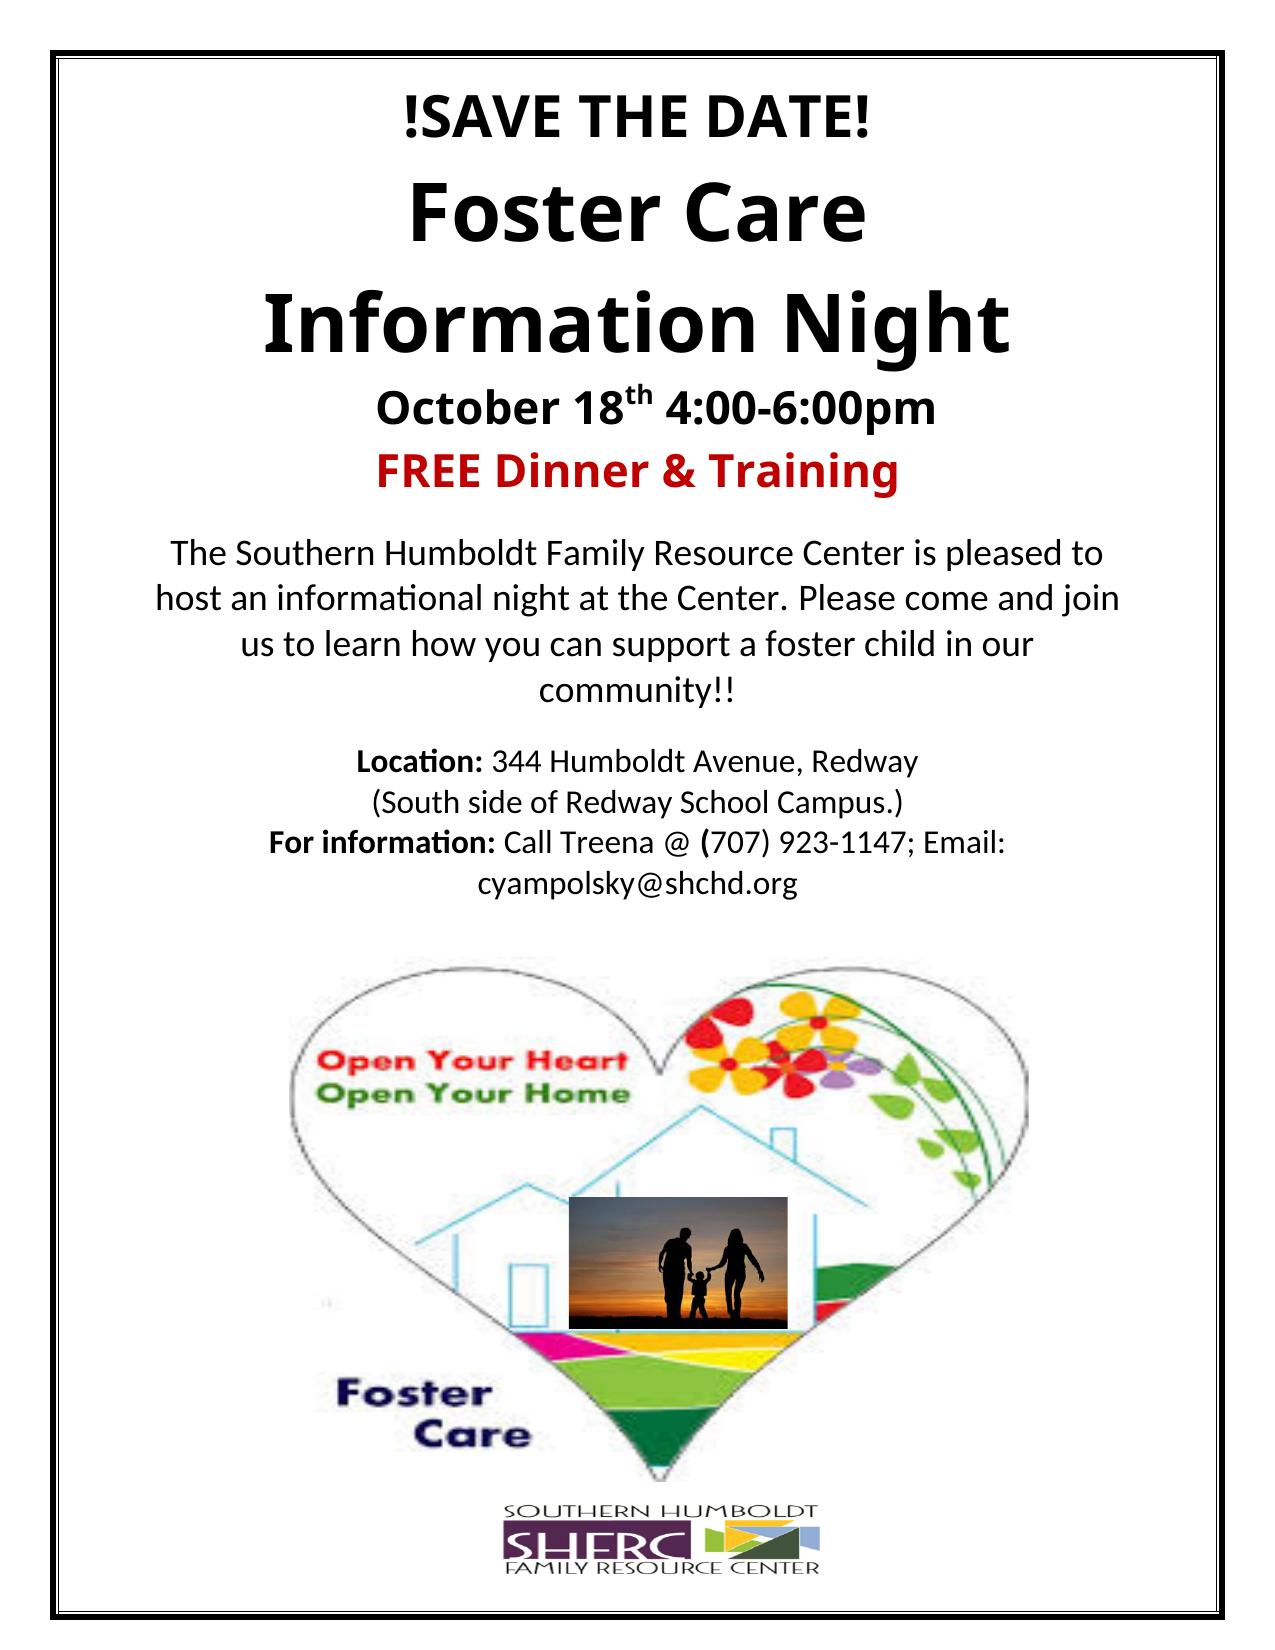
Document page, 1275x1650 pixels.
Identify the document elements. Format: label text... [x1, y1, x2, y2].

text October 18th 4:00-6:00pm [300, 376, 1125, 438]
text Location: 344 Humboldt Avenue, Redway [150, 740, 1125, 781]
picture [487, 1501, 820, 1578]
text FREE Dinner & Training [300, 438, 1125, 501]
text !SAVE THE DATE! [150, 75, 1125, 154]
text For information: Call Treena @ (707) 923-1147; Email: cyampolsky@shchd.org [150, 821, 1125, 903]
text Foster Care Information Night [150, 154, 1125, 376]
text The Southern Humboldt Family Resource Center is pleased to host an informational night at the Center. Please come and join us to learn how you can support a foster child in our community!! [150, 528, 1125, 712]
text (South side of Redway School Campus.) [150, 781, 1125, 821]
picture [289, 918, 1029, 1482]
